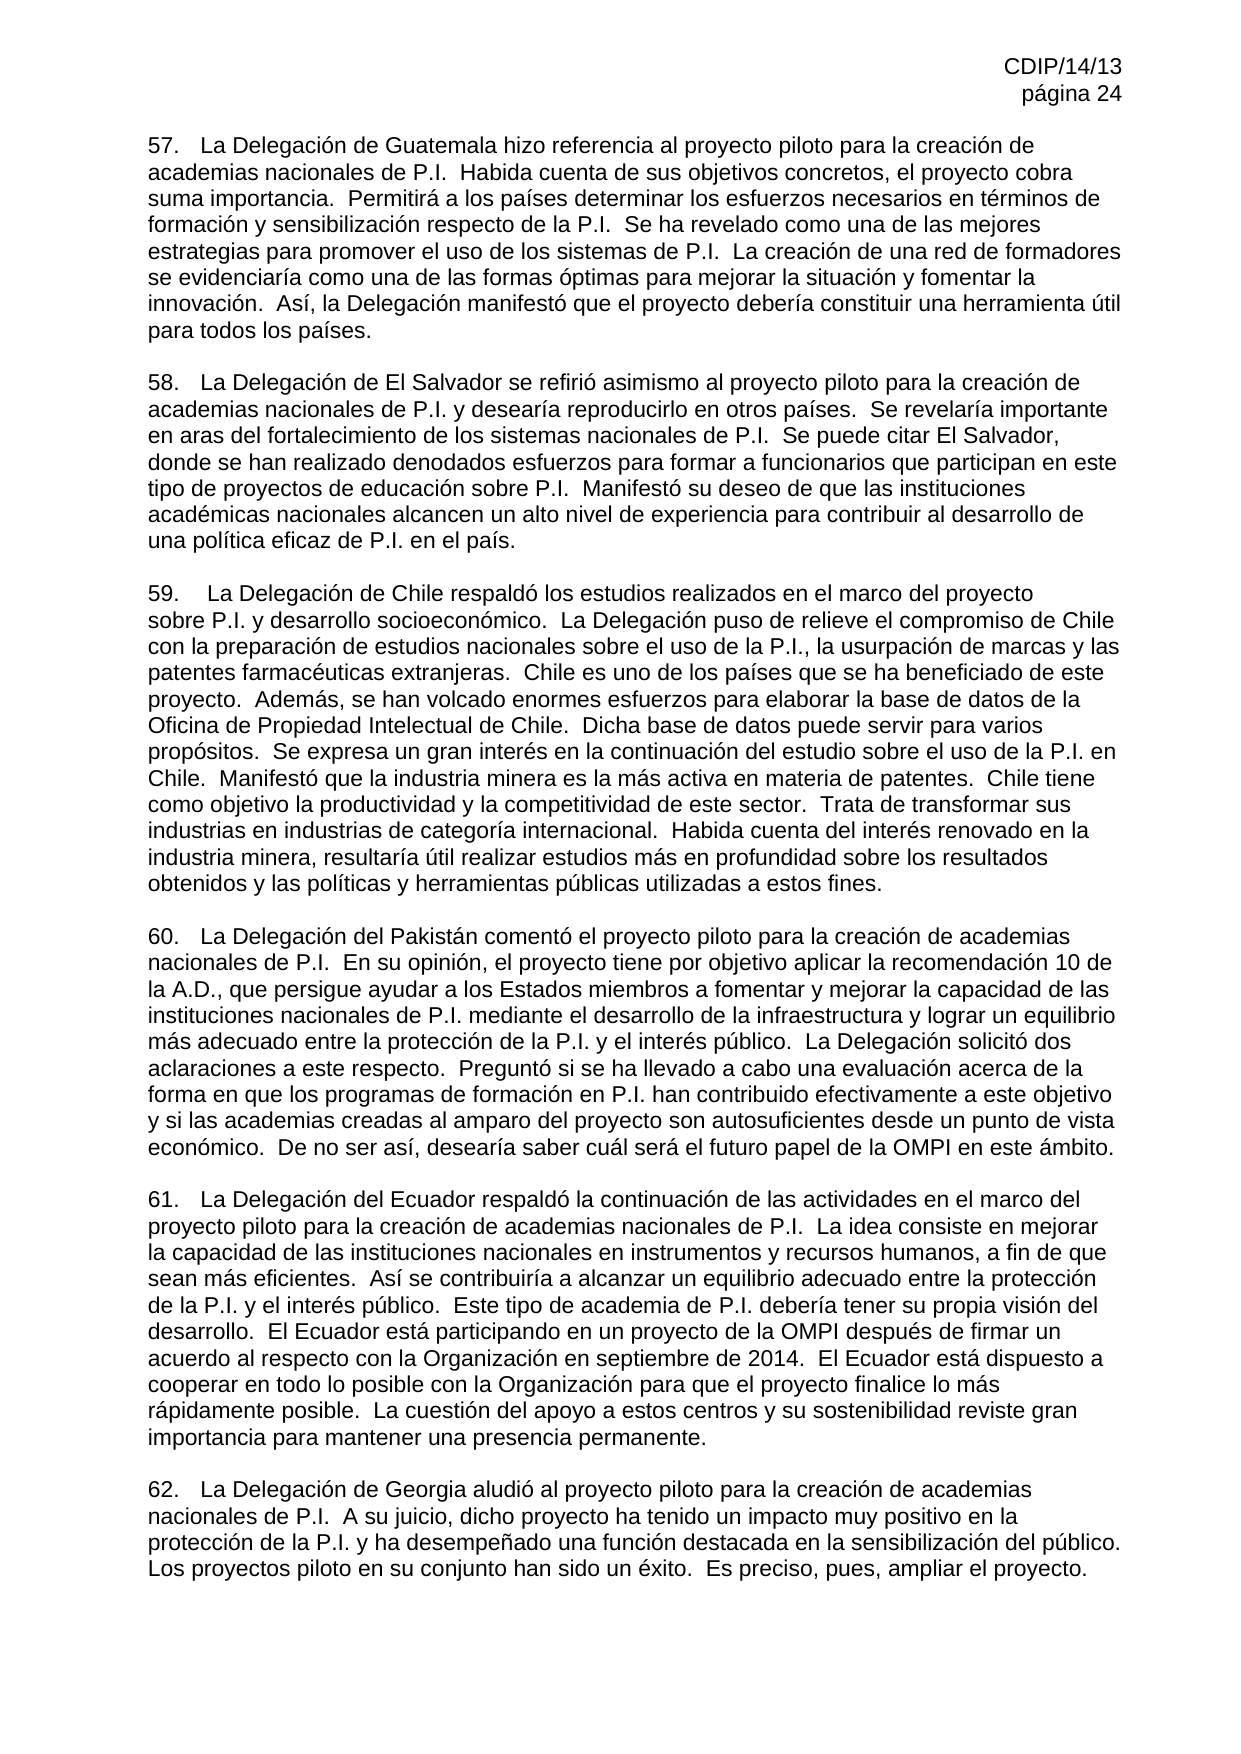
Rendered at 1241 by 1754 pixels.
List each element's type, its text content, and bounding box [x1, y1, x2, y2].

list La Delegación de El Salvador se refirió asimismo al proyecto piloto para la creación de academias nacionales de P.I. y desearía reproducirlo en otros países. Se revelaría importante en aras del fortalecimiento de los sistemas nacionales de P.I. Se puede citar El Salvador, donde se han realizado denodados esfuerzos para formar a funcionarios que participan en este tipo de proyectos de educación sobre P.I. Manifestó su deseo de que las instituciones académicas nacionales alcancen un alto nivel de experiencia para contribuir al desarrollo de una política eficaz de P.I. en el país. [148, 369, 1122, 554]
list La Delegación de Guatemala hizo referencia al proyecto piloto para la creación de academias nacionales de P.I. Habida cuenta de sus objetivos concretos, el proyecto cobra suma importancia. Permitirá a los países determinar los esfuerzos necesarios en términos de formación y sensibilización respecto de la P.I. Se ha revelado como una de las mejores estrategias para promover el uso de los sistemas de P.I. La creación de una red de formadores se evidenciaría como una de las formas óptimas para mejorar la situación y fomentar la innovación. Así, la Delegación manifestó que el proyecto debería constituir una herramienta útil para todos los países. [148, 132, 1122, 343]
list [148, 1476, 1122, 1582]
list La Delegación de Chile respaldó los estudios realizados en el marco del proyecto sobre P.I. y desarrollo socioeconómico. La Delegación puso de relieve el compromiso de Chile con la preparación de estudios nacionales sobre el uso de la P.I., la usurpación de marcas y las patentes farmacéuticas extranjeras. Chile es uno de los países que se ha beneficiado de este proyecto. Además, se han volcado enormes esfuerzos para elaborar la base de datos de la Oficina de Propiedad Intelectual de Chile. Dicha base de datos puede servir para varios propósitos. Se expresa un gran interés en la continuación del estudio sobre el uso de la P.I. en Chile. Manifestó que la industria minera es la más activa en materia de patentes. Chile tiene como objetivo la productividad y la competitividad de este sector. Trata de transformar sus industrias en industrias de categoría internacional. Habida cuenta del interés renovado en la industria minera, resultaría útil realizar estudios más en profundidad sobre los resultados obtenidos y las políticas y herramientas públicas utilizadas a estos fines. [148, 580, 1122, 896]
list La Delegación del Ecuador respaldó la continuación de las actividades en el marco del proyecto piloto para la creación de academias nacionales de P.I. La idea consiste en mejorar la capacidad de las instituciones nacionales en instrumentos y recursos humanos, a fin de que sean más eficientes. Así se contribuiría a alcanzar un equilibrio adecuado entre la protección de la P.I. y el interés público. Este tipo de academia de P.I. debería tener su propia visión del desarrollo. El Ecuador está participando en un proyecto de la OMPI después de firmar un acuerdo al respecto con la Organización en septiembre de 2014. El Ecuador está dispuesto a cooperar en todo lo posible con la Organización para que el proyecto finalice lo más rápidamente posible. La cuestión del apoyo a estos centros y su sostenibilidad reviste gran importancia para mantener una presencia permanente. [148, 1186, 1122, 1450]
list La Delegación del Pakistán comentó el proyecto piloto para la creación de academias nacionales de P.I. En su opinión, el proyecto tiene por objetivo aplicar la recomendación 10 de la A.D., que persigue ayudar a los Estados miembros a fomentar y mejorar la capacidad de las instituciones nacionales de P.I. mediante el desarrollo de la infraestructura y lograr un equilibrio más adecuado entre la protección de la P.I. y el interés público. La Delegación solicitó dos aclaraciones a este respecto. Preguntó si se ha llevado a cabo una evaluación acerca de la forma en que los programas de formación en P.I. han contribuido efectivamente a este objetivo y si las academias creadas al amparo del proyecto son autosuficientes desde un punto de vista económico. De no ser así, desearía saber cuál será el futuro papel de la OMPI en este ámbito. [148, 923, 1122, 1160]
